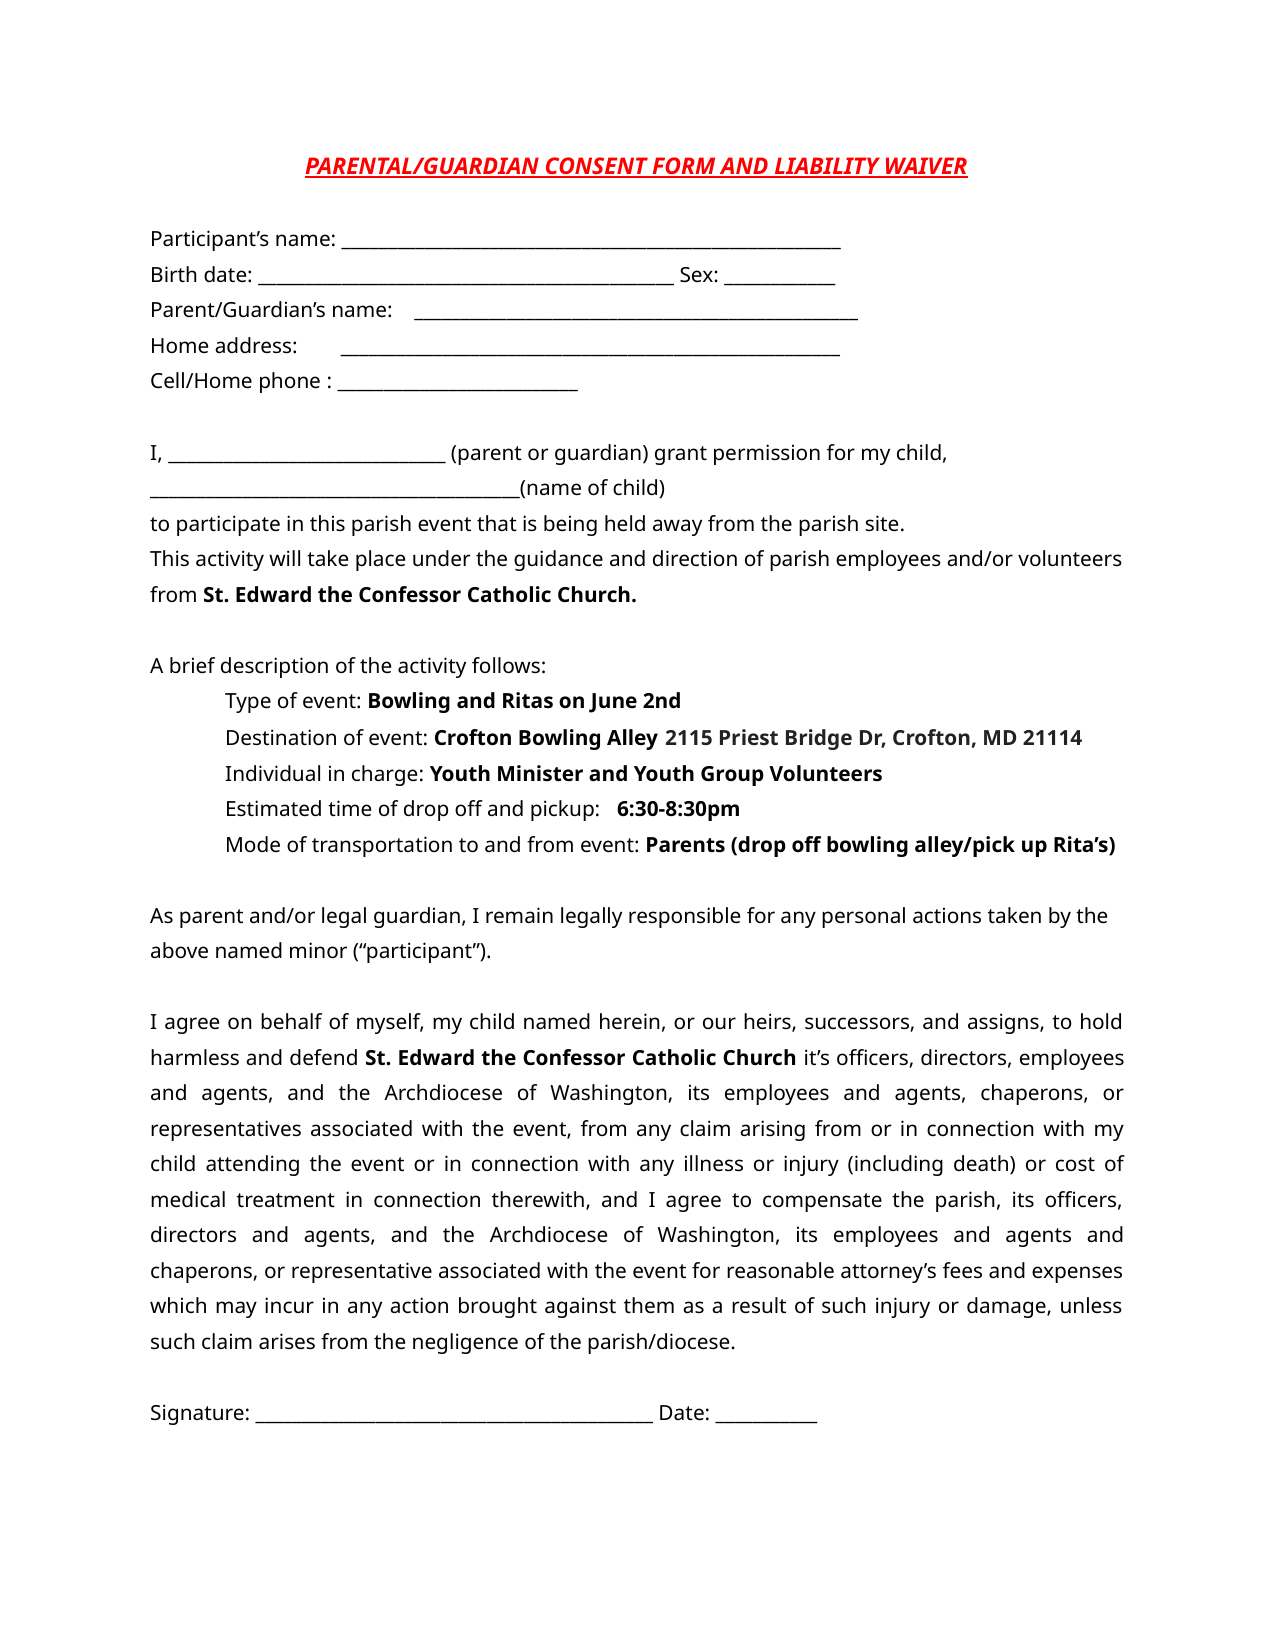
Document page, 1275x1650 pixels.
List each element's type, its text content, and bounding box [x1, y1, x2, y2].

text This activity will take place under the guidance and direction of parish employees and/or volunteers from St. Edward the Confessor Catholic Church. [150, 544, 1125, 608]
text Type of event: Bowling and Ritas on June 2nd [150, 686, 1125, 715]
text I, ______________________________ (parent or guardian) grant permission for my child, ________________________________________(name of child) [150, 438, 1125, 502]
text Signature: ___________________________________________ Date: ___________ [150, 1398, 1125, 1427]
text Parent/Guardian’s name: ________________________________________________ [150, 296, 1125, 324]
text Home address: ______________________________________________________ [150, 331, 1125, 359]
text As parent and/or legal guardian, I remain legally responsible for any personal actions taken by the above named minor (“participant”). [150, 901, 1125, 965]
text Participant’s name: ______________________________________________________ [150, 224, 1125, 253]
text Destination of event: Crofton Bowling Alley 2115 Priest Bridge Dr, Crofton, MD 21114 [665, 722, 1125, 751]
text Individual in charge: Youth Minister and Youth Group Volunteers [225, 759, 1125, 787]
text PARENTAL/GUARDIAN CONSENT FORM AND LIABILITY WAIVER [150, 150, 1125, 181]
text A brief description of the activity follows: [150, 651, 1125, 679]
text Cell/Home phone : __________________________ [150, 367, 1125, 395]
text Destination of event: Crofton Bowling Alley 2115 Priest Bridge Dr, Crofton, MD 21114 [150, 722, 658, 751]
text Birth date: _____________________________________________ Sex: ____________ [150, 260, 1125, 288]
text to participate in this parish event that is being held away from the parish site. [150, 509, 1125, 537]
text Estimated time of drop off and pickup: 6:30-8:30pm [225, 794, 1125, 823]
text Mode of transportation to and from event: Parents (drop off bowling alley/pick up Rita’s) [225, 830, 1125, 858]
text I agree on behalf of myself, my child named herein, or our heirs, successors, and assigns, to hold harmless and defend St. Edward the Confessor Catholic Church it’s officers, directors, employees and agents, and the Archdiocese of Washington, its employees and agents, chaperons, or representatives associated with the event, from any claim arising from or in connection with my child attending the event or in connection with any illness or injury (including death) or cost of medical treatment in connection therewith, and I agree to compensate the parish, its officers, directors and agents, and the Archdiocese of Washington, its employees and agents and chaperons, or representative associated with the event for reasonable attorney’s fees and expenses which may incur in any action brought against them as a result of such injury or damage, unless such claim arises from the negligence of the parish/diocese. [150, 1007, 1125, 1356]
